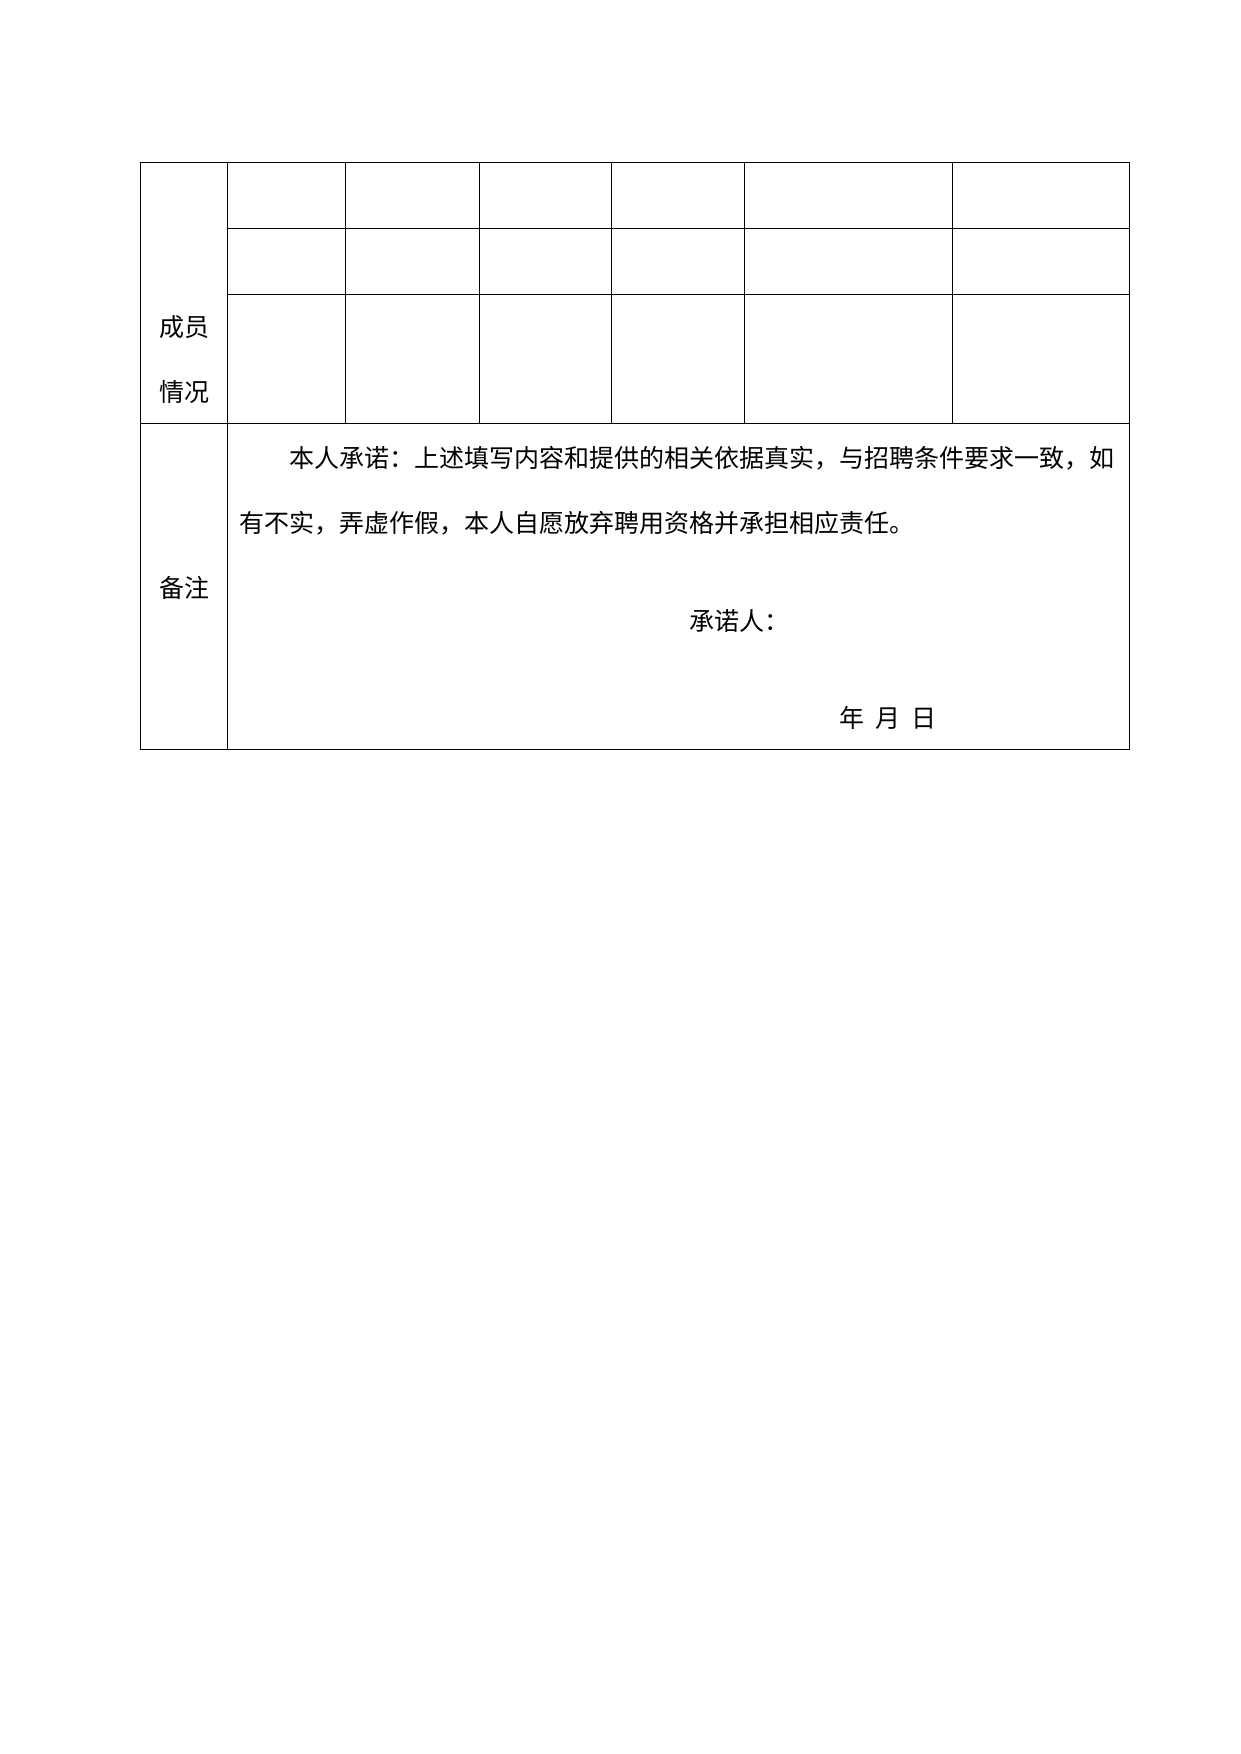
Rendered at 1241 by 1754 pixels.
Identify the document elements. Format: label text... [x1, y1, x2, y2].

table_cell [346, 163, 479, 228]
table_cell [953, 163, 1129, 228]
table_cell [612, 163, 744, 228]
table_cell [953, 229, 1129, 294]
table_cell 本人承诺：上述填写内容和提供的相关依据真实，与招聘条件要求一致，如有不实，弄虚作假，本人自愿放弃聘用资格并承担相应责任。 承诺人： 年 月 日 [228, 424, 1129, 749]
table_cell [346, 229, 479, 294]
table_cell [612, 295, 744, 423]
table_cell [228, 229, 345, 294]
table_cell [480, 163, 611, 228]
table_cell [228, 163, 345, 228]
table_cell [480, 229, 611, 294]
table_cell [480, 295, 611, 423]
table_cell [745, 295, 952, 423]
table_cell [228, 295, 345, 423]
table_cell 备注 [141, 424, 227, 749]
table_cell [745, 163, 952, 228]
table_cell [953, 295, 1129, 423]
table_cell [612, 229, 744, 294]
table_cell [346, 295, 479, 423]
table_cell [745, 229, 952, 294]
